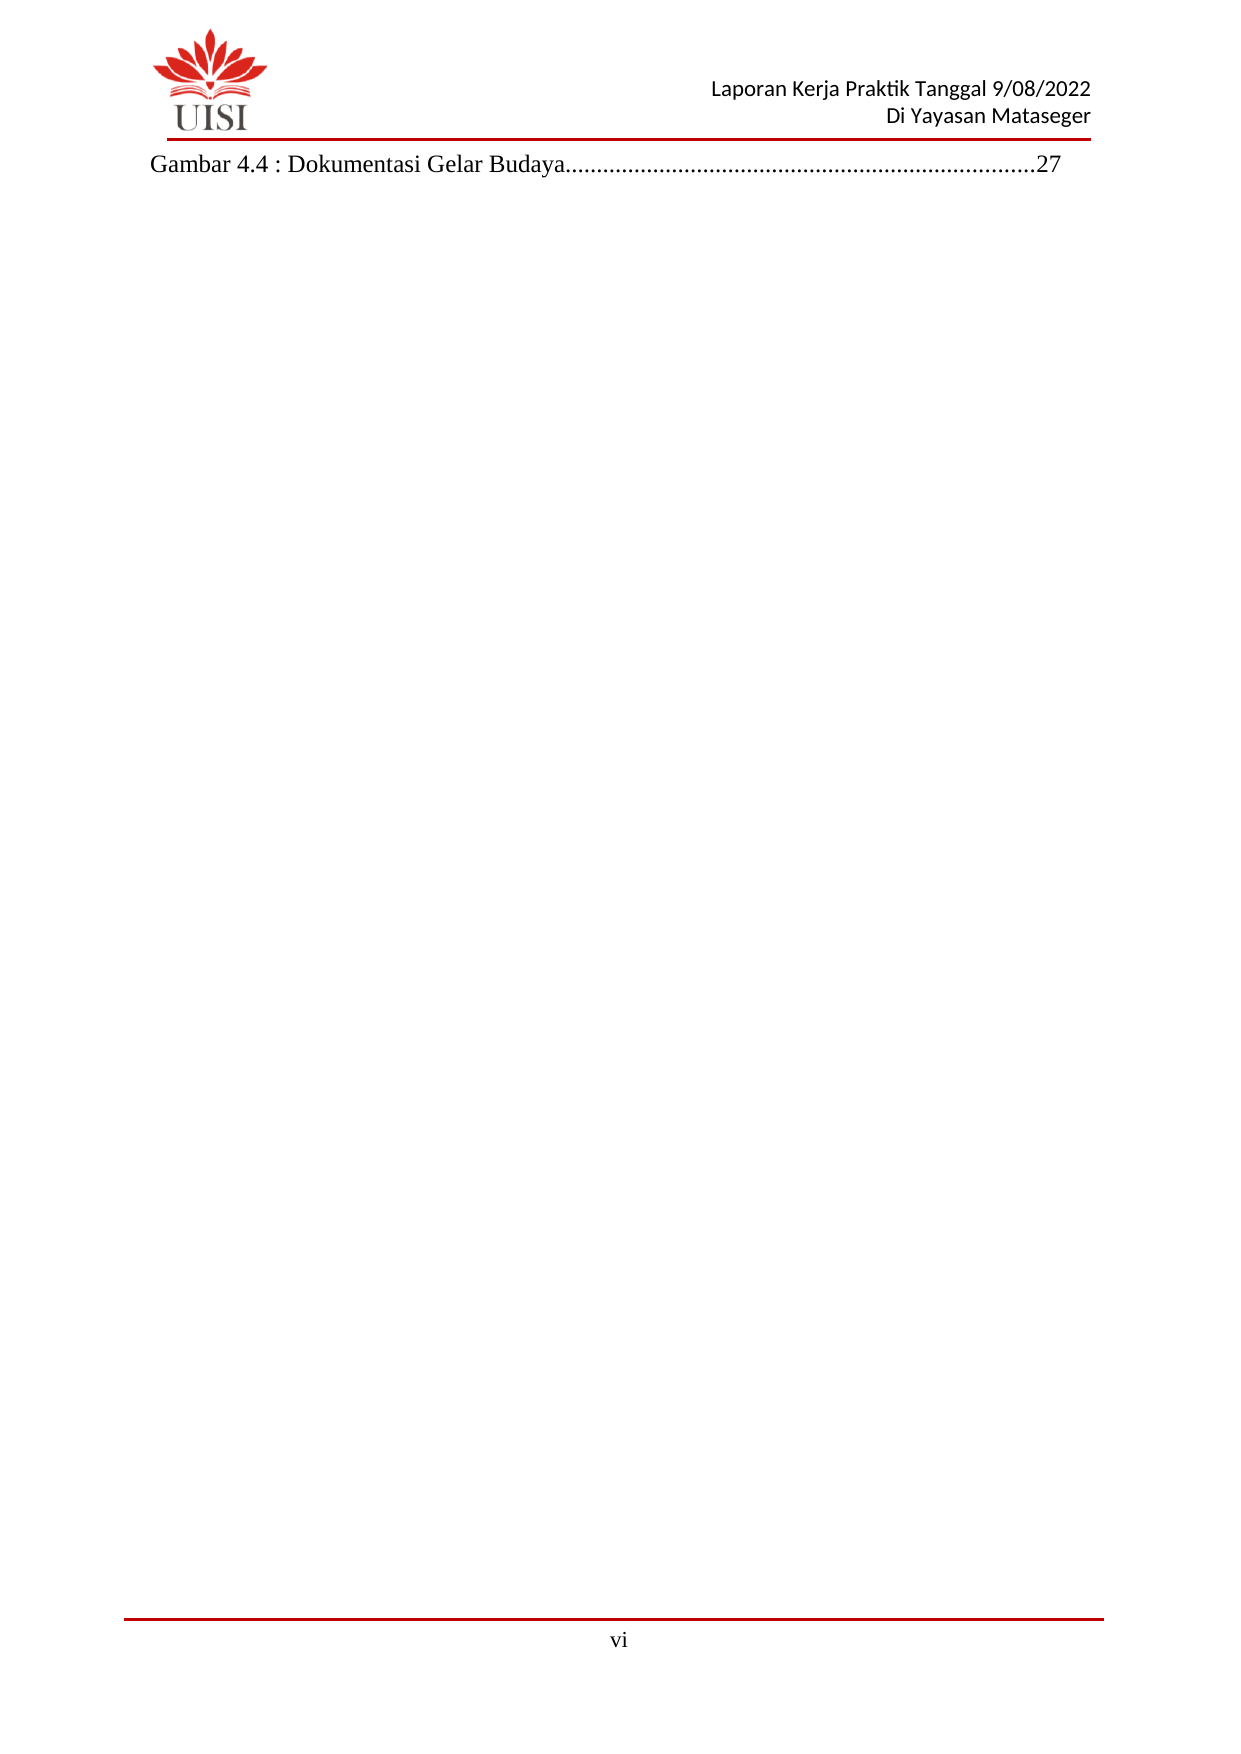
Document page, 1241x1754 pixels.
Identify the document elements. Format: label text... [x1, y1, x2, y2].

text Gambar 4.4 : Dokumentasi Gelar Budaya 27 [150, 149, 1230, 177]
picture [152, 28, 268, 131]
